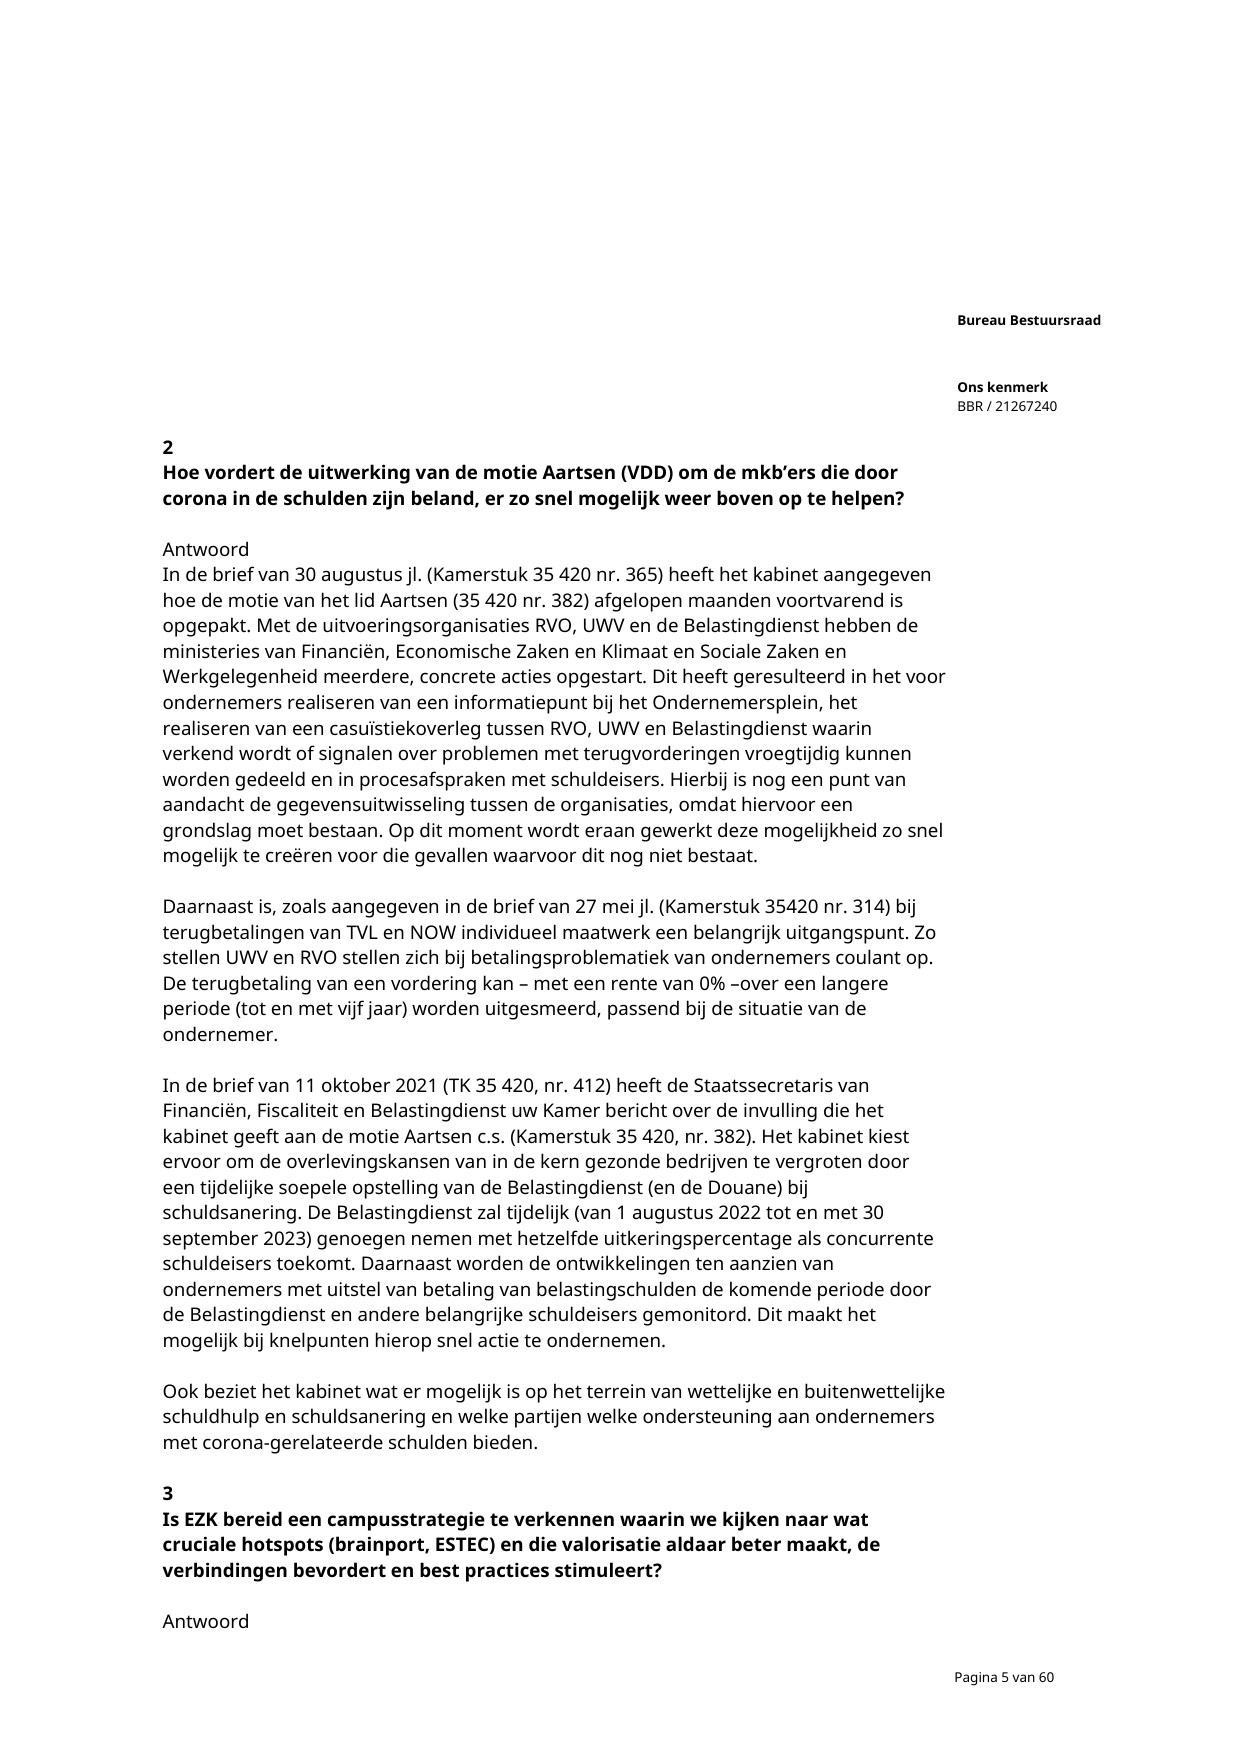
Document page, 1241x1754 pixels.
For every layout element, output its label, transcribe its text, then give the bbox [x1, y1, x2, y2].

text Antwoord [162, 1608, 947, 1633]
text Ook beziet het kabinet wat er mogelijk is op het terrein van wettelijke en buitenwettelijke schuldhulp en schuldsanering en welke partijen welke ondersteuning aan ondernemers met corona-gerelateerde schulden bieden. [162, 1378, 947, 1455]
text Is EZK bereid een campusstrategie te verkennen waarin we kijken naar wat cruciale hotspots (brainport, ESTEC) en die valorisatie aldaar beter maakt, de verbindingen bevordert en best practices stimuleert? [162, 1506, 947, 1582]
text Antwoord [162, 536, 947, 562]
text 3 [162, 1480, 947, 1506]
text 2 [162, 434, 947, 459]
text Daarnaast is, zoals aangegeven in de brief van 27 mei jl. (Kamerstuk 35420 nr. 314) bij terugbetalingen van TVL en NOW individueel maatwerk een belangrijk uitgangspunt. Zo stellen UWV en RVO stellen zich bij betalingsproblematiek van ondernemers coulant op. De terugbetaling van een vordering kan – met een rente van 0% –over een langere periode (tot en met vijf jaar) worden uitgesmeerd, passend bij de situatie van de ondernemer. [162, 893, 947, 1047]
text Hoe vordert de uitwerking van de motie Aartsen (VDD) om de mkb’ers die door corona in de schulden zijn beland, er zo snel mogelijk weer boven op te helpen? [162, 459, 947, 511]
text In de brief van 11 oktober 2021 (TK 35 420, nr. 412) heeft de Staatssecretaris van Financiën, Fiscaliteit en Belastingdienst uw Kamer bericht over de invulling die het kabinet geeft aan de motie Aartsen c.s. (Kamerstuk 35 420, nr. 382). Het kabinet kiest ervoor om de overlevingskansen van in de kern gezonde bedrijven te vergroten door een tijdelijke soepele opstelling van de Belastingdienst (en de Douane) bij schuldsanering. De Belastingdienst zal tijdelijk (van 1 augustus 2022 tot en met 30 september 2023) genoegen nemen met hetzelfde uitkeringspercentage als concurrente schuldeisers toekomt. Daarnaast worden de ontwikkelingen ten aanzien van ondernemers met uitstel van betaling van belastingschulden de komende periode door de Belastingdienst en andere belangrijke schuldeisers gemonitord. Dit maakt het mogelijk bij knelpunten hierop snel actie te ondernemen. [162, 1072, 947, 1353]
text In de brief van 30 augustus jl. (Kamerstuk 35 420 nr. 365) heeft het kabinet aangegeven hoe de motie van het lid Aartsen (35 420 nr. 382) afgelopen maanden voortvarend is opgepakt. Met de uitvoeringsorganisaties RVO, UWV en de Belastingdienst hebben de ministeries van Financiën, Economische Zaken en Klimaat en Sociale Zaken en Werkgelegenheid meerdere, concrete acties opgestart. Dit heeft geresulteerd in het voor ondernemers realiseren van een informatiepunt bij het Ondernemersplein, het realiseren van een casuïstiekoverleg tussen RVO, UWV en Belastingdienst waarin verkend wordt of signalen over problemen met terugvorderingen vroegtijdig kunnen worden gedeeld en in procesafspraken met schuldeisers. Hierbij is nog een punt van aandacht de gegevensuitwisseling tussen de organisaties, omdat hiervoor een grondslag moet bestaan. Op dit moment wordt eraan gewerkt deze mogelijkheid zo snel mogelijk te creëren voor die gevallen waarvoor dit nog niet bestaat. [162, 562, 947, 868]
